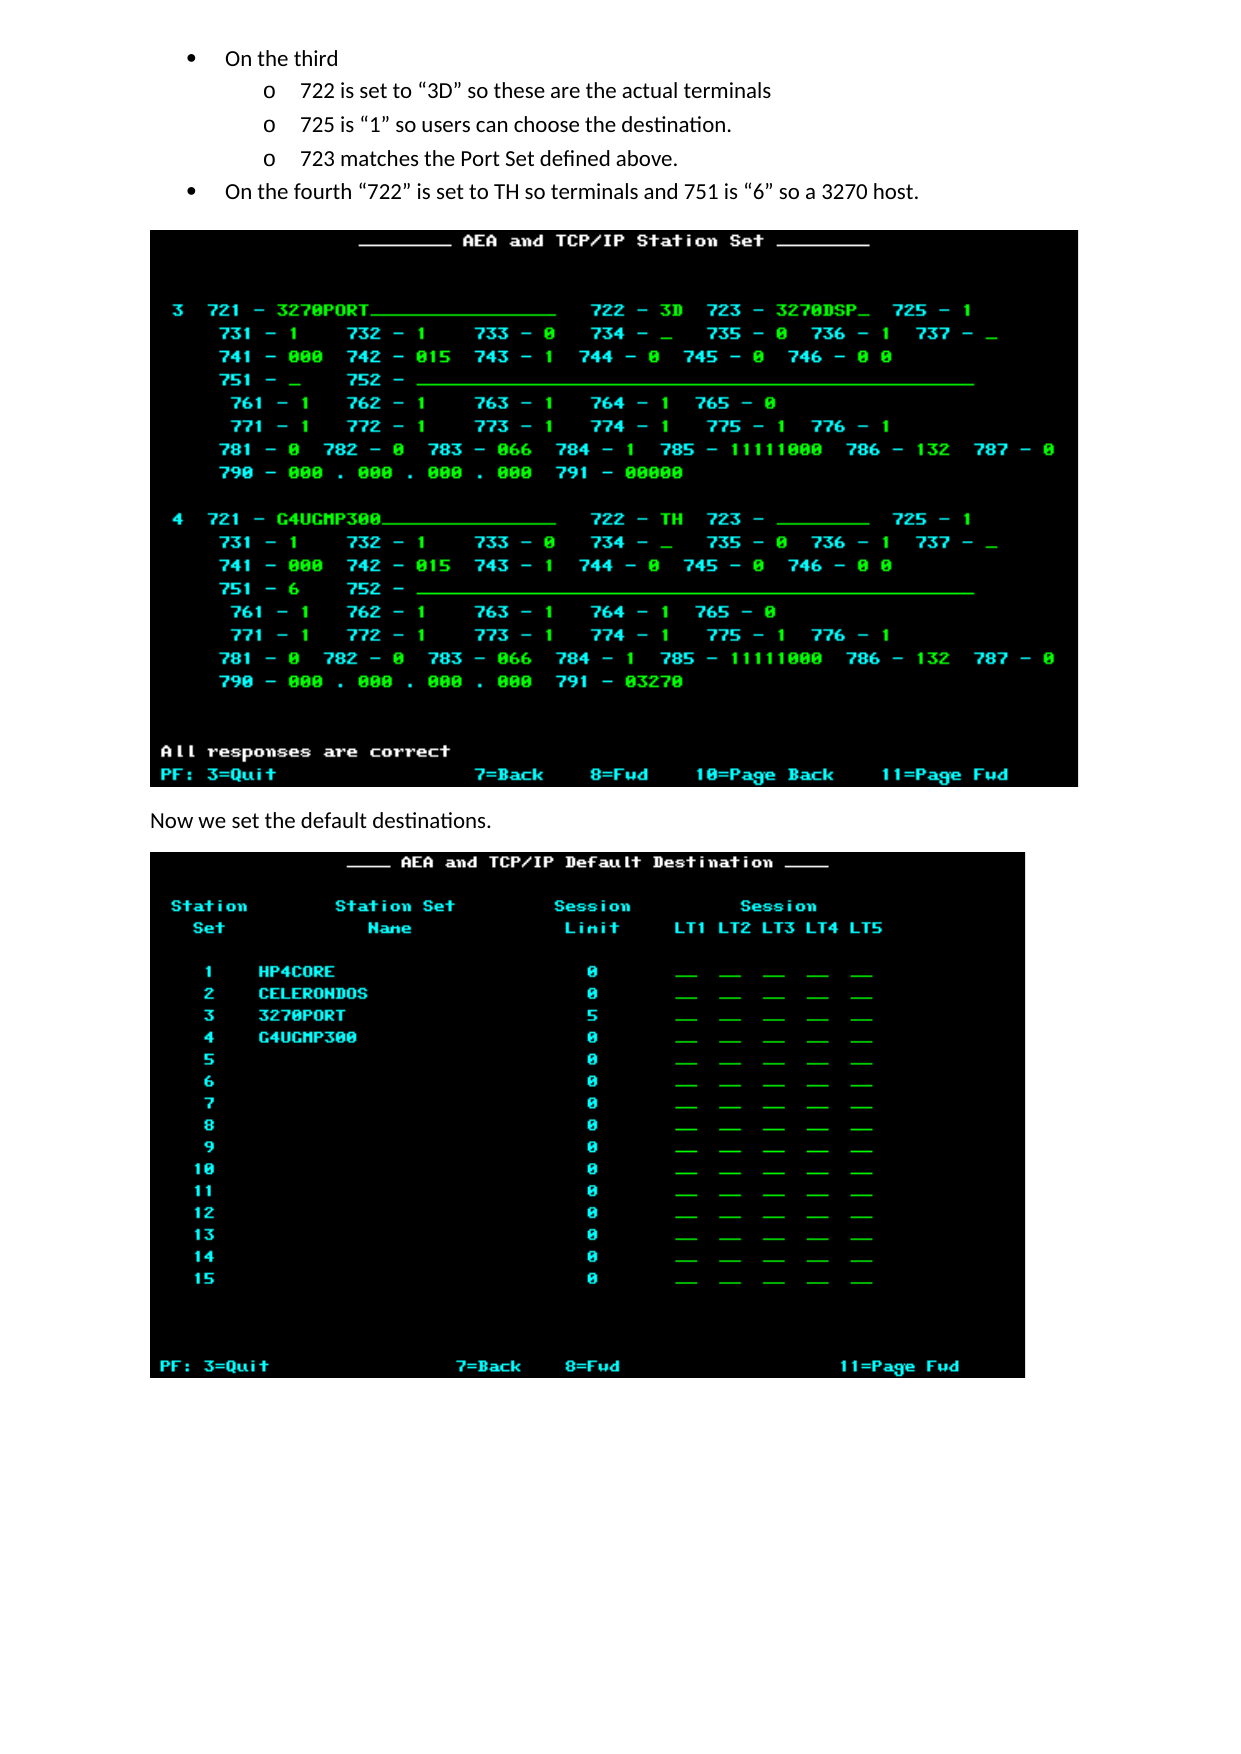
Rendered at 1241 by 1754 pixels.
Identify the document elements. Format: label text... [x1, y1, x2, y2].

list On the fourth “722” is set to TH so terminals and 751 is “6” so a 3270 host. [187, 177, 1090, 205]
picture [150, 852, 1025, 1378]
picture [150, 230, 1079, 787]
list 722 is set to “3D” so these are the actual terminals [262, 77, 1090, 106]
list 725 is “1” so users can choose the destination. [262, 110, 1090, 139]
list On the third [187, 44, 1090, 72]
list 723 matches the Port Set defined above. [262, 144, 1090, 173]
text Now we set the default destinations. [150, 806, 1090, 834]
